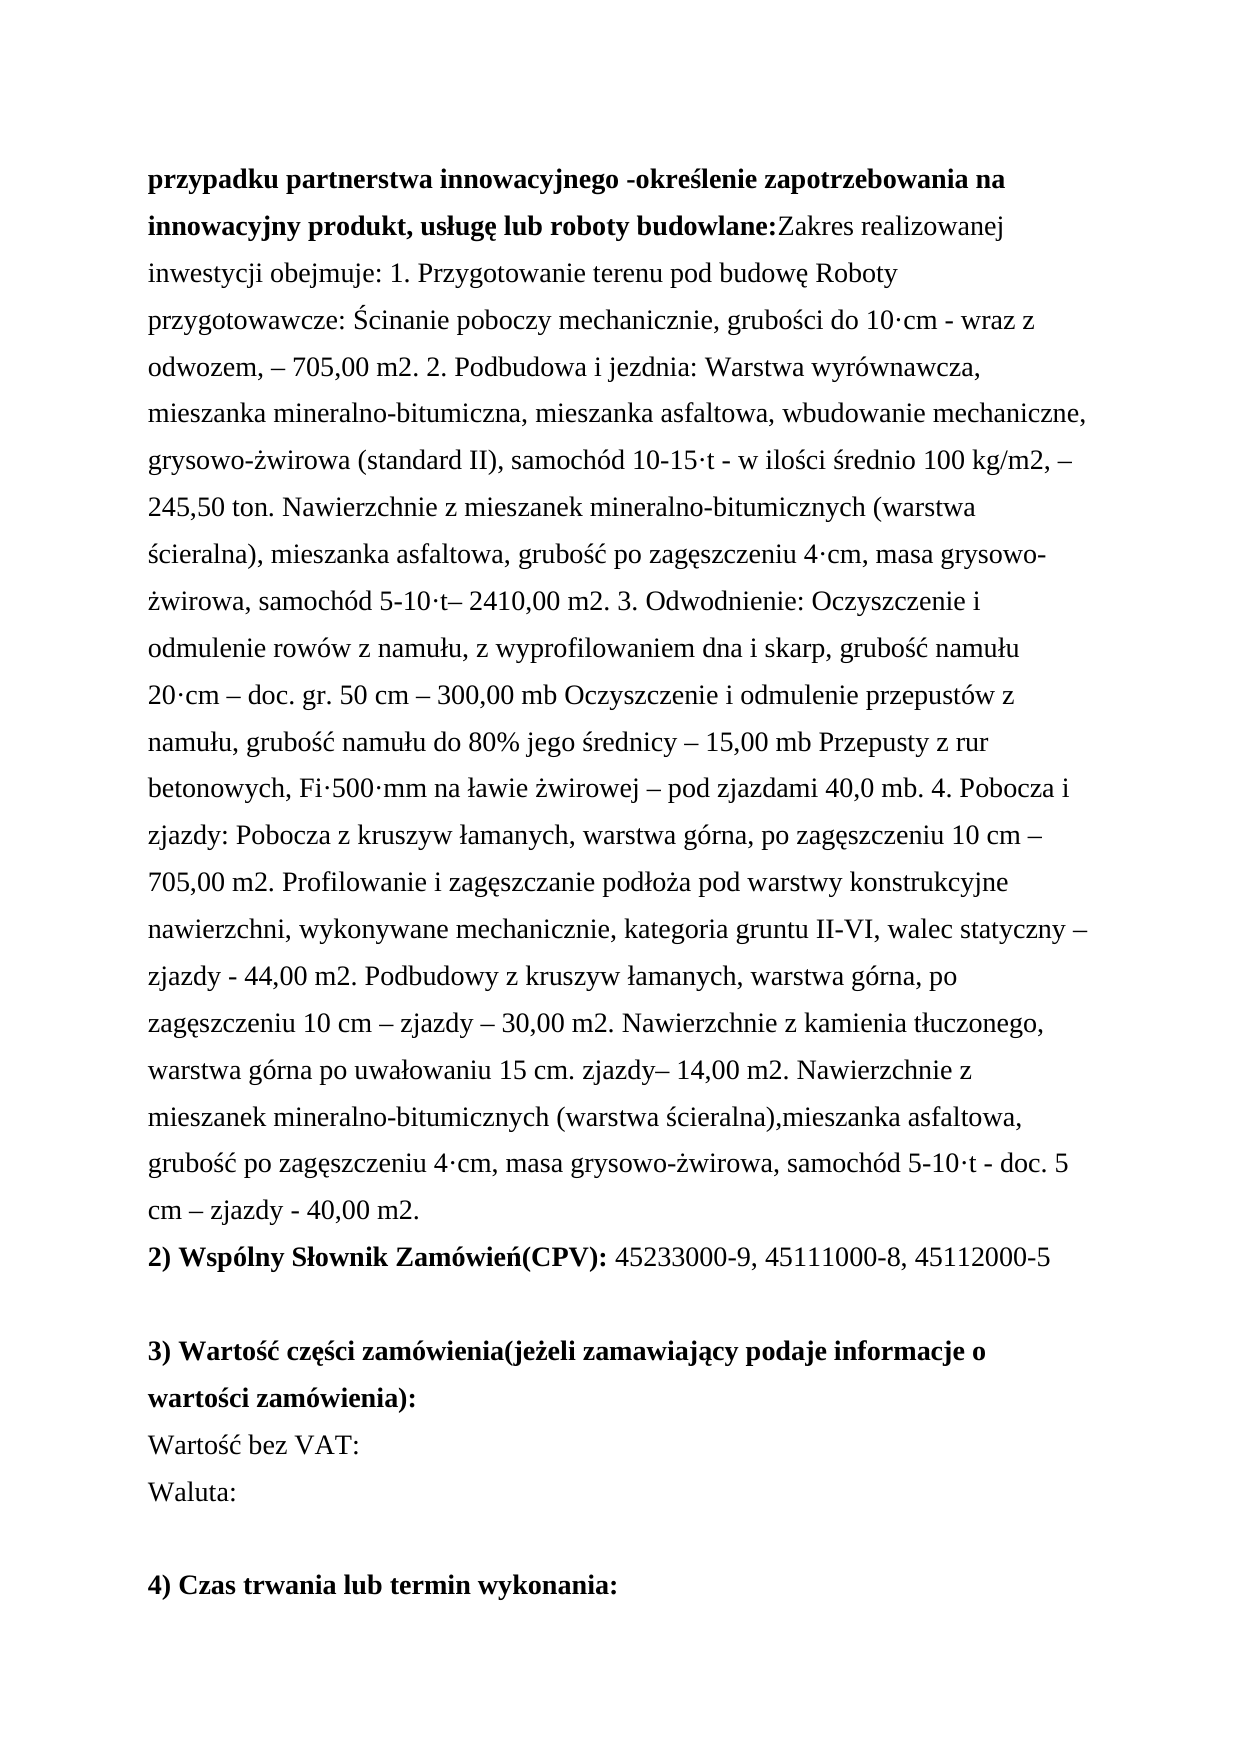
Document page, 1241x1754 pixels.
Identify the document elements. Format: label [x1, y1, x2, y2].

text [148, 148, 1093, 1601]
